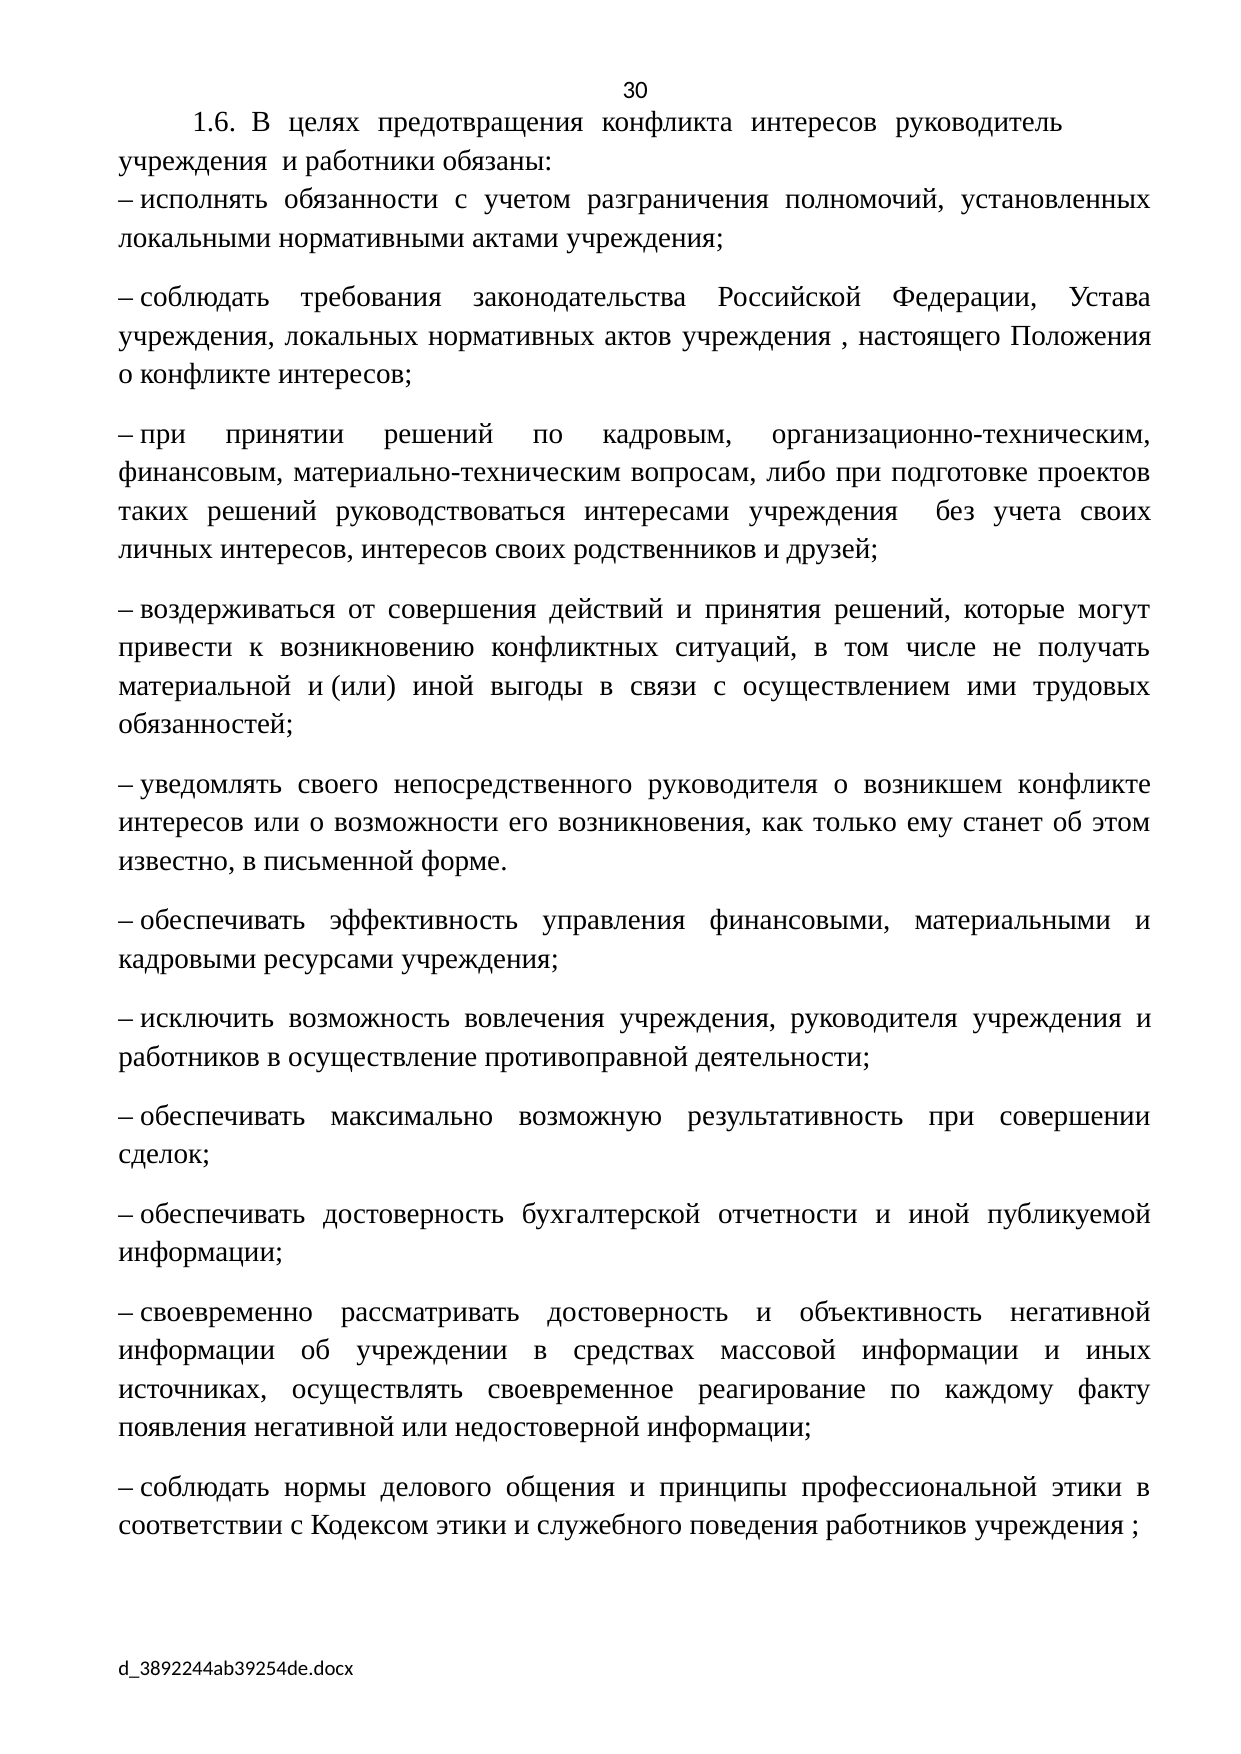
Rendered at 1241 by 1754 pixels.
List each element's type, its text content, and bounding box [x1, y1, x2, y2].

list В целях предотвращения конфликта интересов руководитель учреждения и работники обязаны: [118, 104, 1063, 176]
text – при принятии решений по кадровым, организационно-техническим, финансовым, материально-техническим вопросам, либо при подготовке проектов таких решений руководствоваться интересами учреждения без учета своих личных интересов, интересов своих родственников и друзей; [118, 416, 1152, 565]
text – уведомлять своего непосредственного руководителя о возникшем конфликте интересов или о возможности его возникновения, как только ему станет об этом известно, в письменной форме. [118, 766, 1152, 876]
text – обеспечивать максимально возможную результативность при совершении сделок; [118, 1098, 1152, 1170]
text – соблюдать требования законодательства Российской Федерации, Устава учреждения, локальных нормативных актов учреждения , настоящего Положения о конфликте интересов; [118, 279, 1152, 390]
text – исключить возможность вовлечения учреждения, руководителя учреждения и работников в осуществление противоправной деятельности; [118, 1000, 1152, 1072]
text – своевременно рассматривать достоверность и объективность негативной информации об учреждении в средствах массовой информации и иных источниках, осуществлять своевременное реагирование по каждому факту появления негативной или недостоверной информации; [118, 1294, 1152, 1443]
text – обеспечивать достоверность бухгалтерской отчетности и иной публикуемой информации; [118, 1196, 1152, 1268]
text – исполнять обязанности с учетом разграничения полномочий, установленных локальными нормативными актами учреждения; [118, 181, 1152, 253]
text – обеспечивать эффективность управления финансовыми, материальными и кадровыми ресурсами учреждения; [118, 902, 1152, 974]
text – соблюдать нормы делового общения и принципы профессиональной этики в соответствии с Кодексом этики и служебного поведения работников учреждения ; [118, 1469, 1152, 1541]
text – воздерживаться от совершения действий и принятия решений, которые могут привести к возникновению конфликтных ситуаций, в том числе не получать материальной и (или) иной выгоды в связи с осуществлением ими трудовых обязанностей; [118, 591, 1152, 740]
